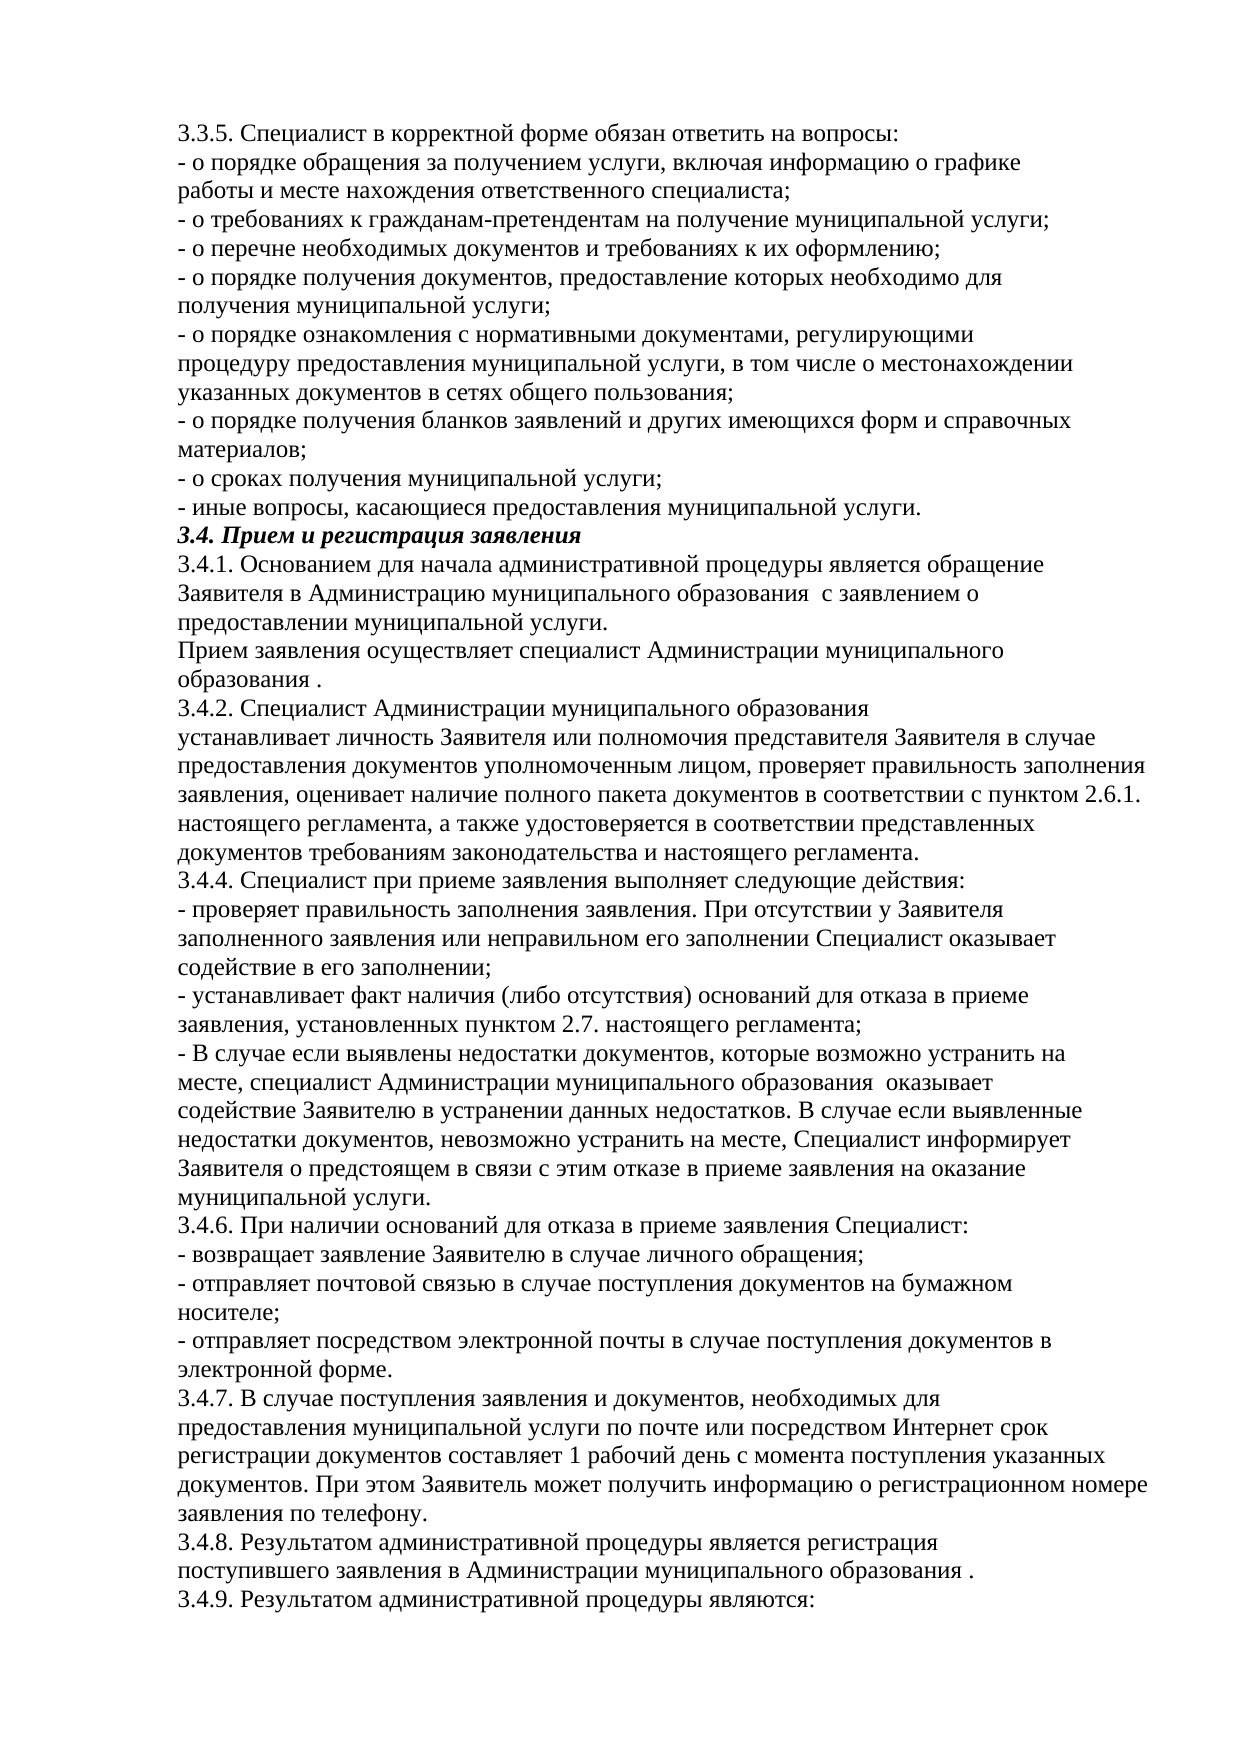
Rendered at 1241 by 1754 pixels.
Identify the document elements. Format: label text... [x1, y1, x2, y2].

text 3.4.8. Результатом административной процедуры является регистрация [177, 1527, 1152, 1556]
text - отправляет посредством электронной почты в случае поступления документов в [177, 1326, 1152, 1354]
text - о сроках получения муниципальной услуги; [177, 463, 1152, 492]
text 3.4.1. Основанием для начала административной процедуры является обращение [177, 549, 1152, 578]
text 3.4. Прием и регистрация заявления [177, 521, 1152, 549]
text 3.4.6. При наличии оснований для отказа в приеме заявления Специалист: [177, 1211, 1152, 1239]
text Прием заявления осуществляет специалист Администрации муниципального [177, 636, 1152, 664]
text - о требованиях к гражданам-претендентам на получение муниципальной услуги; [177, 204, 1152, 233]
text - отправляет почтовой связью в случае поступления документов на бумажном [177, 1268, 1152, 1297]
text - В случае если выявлены недостатки документов, которые возможно устранить на [177, 1038, 1152, 1067]
text недостатки документов, невозможно устранить на месте, Специалист информирует [177, 1124, 1152, 1153]
text работы и месте нахождения ответственного специалиста; [177, 176, 1152, 204]
text - о порядке получения документов, предоставление которых необходимо для [177, 262, 1152, 291]
text заявления, установленных пунктом 2.7. настоящего регламента; [177, 1009, 1152, 1038]
text регистрации документов составляет 1 рабочий день с момента поступления указанных [177, 1441, 1152, 1469]
text процедуру предоставления муниципальной услуги, в том числе о местонахождении [177, 348, 1152, 377]
text получения муниципальной услуги; [177, 291, 1152, 319]
text 3.4.2. Специалист Администрации муниципального образования [177, 693, 1152, 722]
text Заявителя в Администрацию муниципального образования с заявлением о [177, 578, 1152, 607]
text предоставления муниципальной услуги по почте или посредством Интернет срок [177, 1412, 1152, 1441]
text - иные вопросы, касающиеся предоставления муниципальной услуги. [177, 492, 1152, 521]
text поступившего заявления в Администрации муниципального образования . [177, 1556, 1152, 1584]
text - проверяет правильность заполнения заявления. При отсутствии у Заявителя [177, 894, 1152, 923]
text 3.4.4. Специалист при приеме заявления выполняет следующие действия: [177, 866, 1152, 894]
text заявления по телефону. [177, 1498, 1152, 1527]
text 3.3.5. Специалист в корректной форме обязан ответить на вопросы: [177, 118, 1152, 147]
text - устанавливает факт наличия (либо отсутствия) оснований для отказа в приеме [177, 981, 1152, 1009]
text муниципальной услуги. [177, 1182, 1152, 1211]
text предоставлении муниципальной услуги. [177, 607, 1152, 636]
text - о перечне необходимых документов и требованиях к их оформлению; [177, 233, 1152, 262]
text содействие в его заполнении; [177, 952, 1152, 981]
text 3.4.7. В случае поступления заявления и документов, необходимых для [177, 1383, 1152, 1412]
text - о порядке ознакомления с нормативными документами, регулирующими [177, 319, 1152, 348]
text образования . [177, 664, 1152, 693]
text устанавливает личность Заявителя или полномочия представителя Заявителя в случае предоставления документов уполномоченным лицом, проверяет правильность заполнения заявления, оценивает наличие полного пакета документов в соответствии с пунктом 2.6.1. настоящего регламента, а также удостоверяется в соответствии представленных документов требованиям законодательства и настоящего регламента. [177, 722, 1152, 866]
text носителе; [177, 1297, 1152, 1326]
text электронной форме. [177, 1354, 1152, 1383]
text материалов; [177, 434, 1152, 463]
text - возвращает заявление Заявителю в случае личного обращения; [177, 1239, 1152, 1268]
text документов. При этом Заявитель может получить информацию о регистрационном номере [177, 1469, 1152, 1498]
text указанных документов в сетях общего пользования; [177, 377, 1152, 406]
text - о порядке обращения за получением услуги, включая информацию о графике [177, 147, 1152, 176]
text 3.4.9. Результатом административной процедуры являются: [177, 1584, 1152, 1613]
text - о порядке получения бланков заявлений и других имеющихся форм и справочных [177, 406, 1152, 434]
text месте, специалист Администрации муниципального образования оказывает [177, 1067, 1152, 1096]
text Заявителя о предстоящем в связи с этим отказе в приеме заявления на оказание [177, 1153, 1152, 1182]
text содействие Заявителю в устранении данных недостатков. В случае если выявленные [177, 1096, 1152, 1124]
text заполненного заявления или неправильном его заполнении Специалист оказывает [177, 923, 1152, 952]
